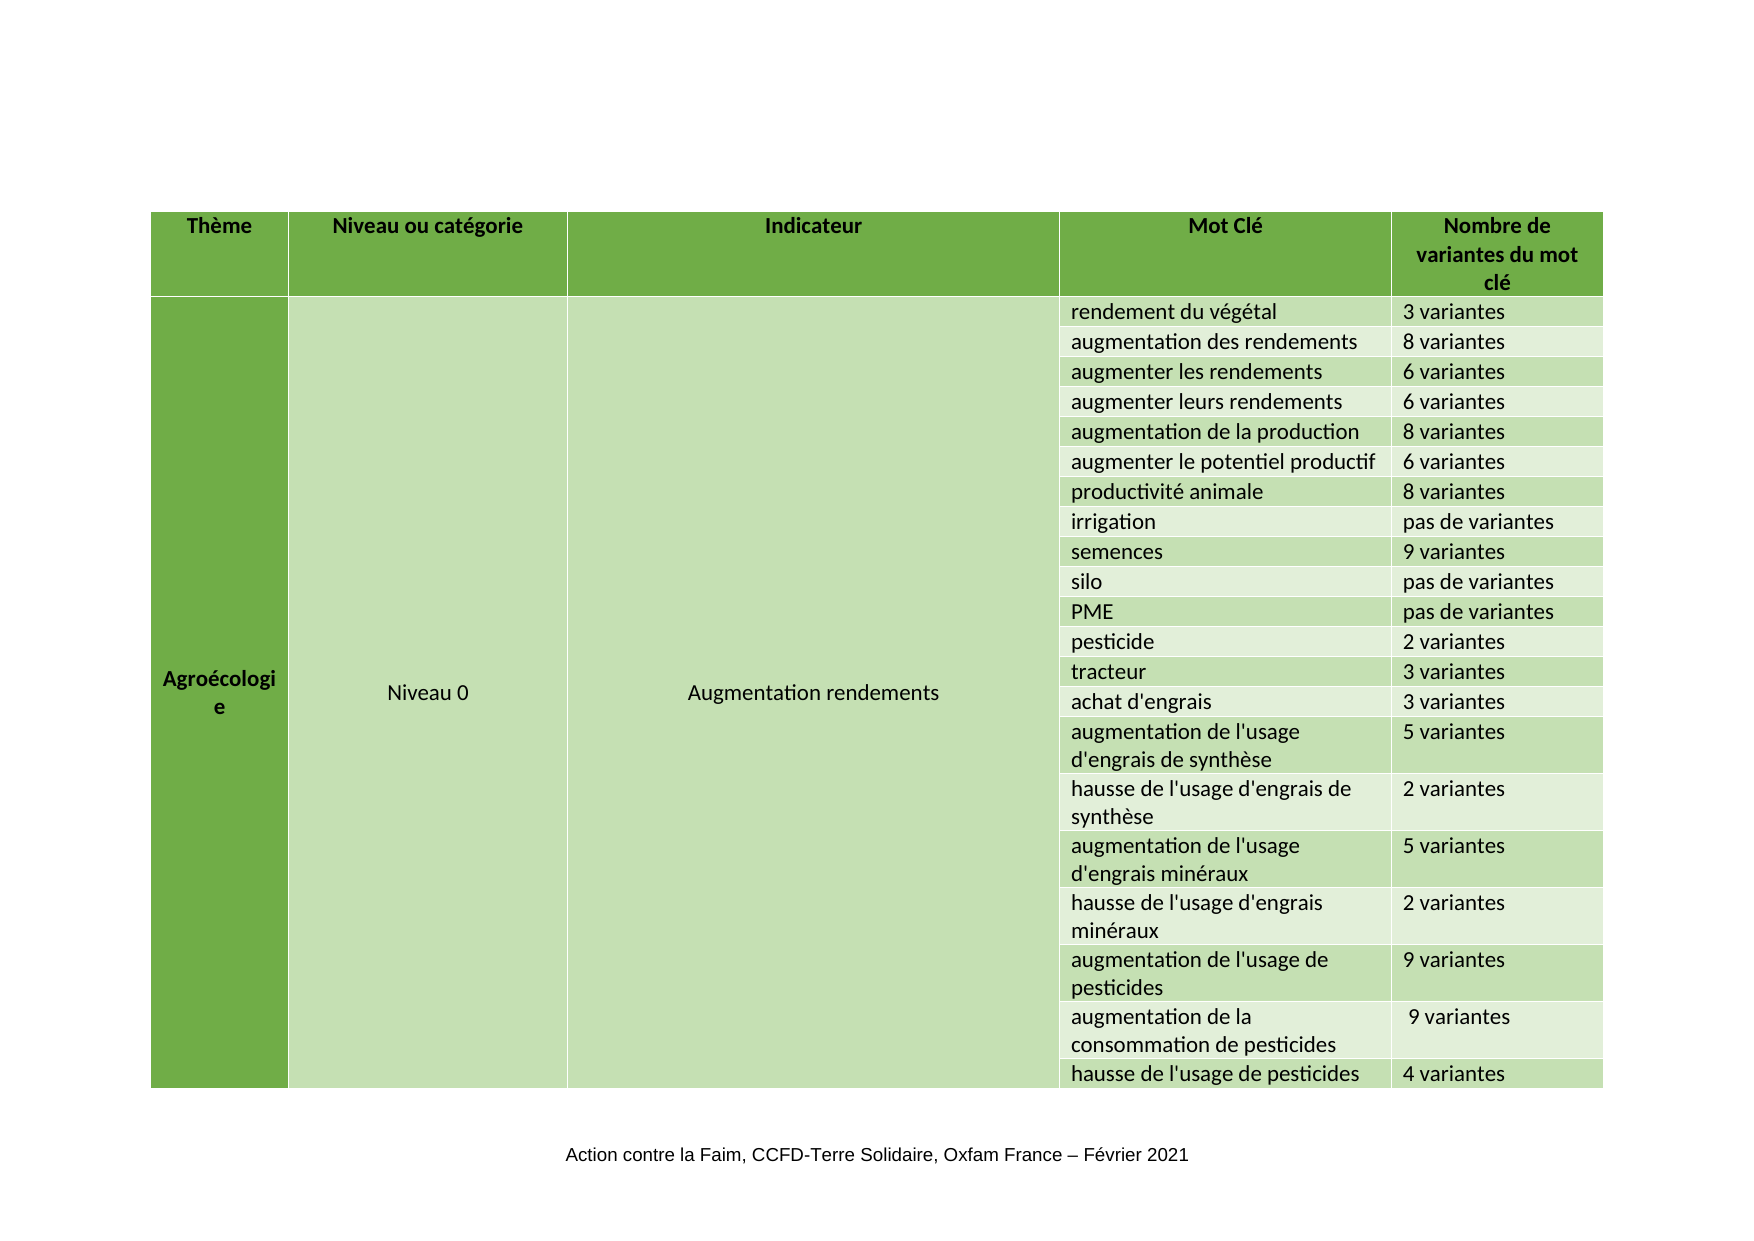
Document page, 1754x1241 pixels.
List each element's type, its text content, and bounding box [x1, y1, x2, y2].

table_cell PME [1060, 597, 1391, 626]
table_header Niveau ou catégorie [289, 212, 567, 296]
table_cell semences [1060, 537, 1391, 566]
table_cell augmentation de l'usage de pesticides [1060, 945, 1391, 1001]
table_cell rendement du végétal [1060, 297, 1391, 326]
table_cell 2 variantes [1392, 774, 1603, 830]
table_cell augmenter les rendements [1060, 357, 1391, 386]
table_cell augmentation de l'usage d'engrais minéraux [1060, 831, 1391, 887]
table_header Mot Clé [1060, 212, 1391, 296]
table_cell augmenter le potentiel productif [1060, 447, 1391, 476]
table_cell 8 variantes [1392, 477, 1603, 506]
table_cell augmenter leurs rendements [1060, 387, 1391, 416]
table_cell hausse de l'usage d'engrais de synthèse [1060, 774, 1391, 830]
table_cell 3 variantes [1392, 657, 1603, 686]
table_header Thème [151, 212, 288, 296]
table_cell pas de variantes [1392, 507, 1603, 536]
table_cell augmentation de la production [1060, 417, 1391, 446]
table_cell augmentation de l'usage d'engrais de synthèse [1060, 717, 1391, 773]
table_cell 6 variantes [1392, 447, 1603, 476]
table_cell augmentation de la consommation de pesticides [1060, 1002, 1391, 1058]
table_cell 9 variantes [1392, 1002, 1603, 1058]
table_cell 5 variantes [1392, 831, 1603, 887]
table_cell 5 variantes [1392, 717, 1603, 773]
table_cell 4 variantes [1392, 1059, 1603, 1088]
table_cell pas de variantes [1392, 567, 1603, 596]
table_cell pesticide [1060, 627, 1391, 656]
table_cell 8 variantes [1392, 417, 1603, 446]
table_cell tracteur [1060, 657, 1391, 686]
table_cell silo [1060, 567, 1391, 596]
table_cell pas de variantes [1392, 597, 1603, 626]
table_cell hausse de l'usage d'engrais minéraux [1060, 888, 1391, 944]
table_cell achat d'engrais [1060, 687, 1391, 716]
table_cell augmentation des rendements [1060, 327, 1391, 356]
table_cell Augmentation rendements [568, 297, 1059, 1088]
table_cell productivité animale [1060, 477, 1391, 506]
table_cell 3 variantes [1392, 687, 1603, 716]
table_cell 6 variantes [1392, 387, 1603, 416]
table_cell 9 variantes [1392, 537, 1603, 566]
table_cell 2 variantes [1392, 627, 1603, 656]
table_cell 8 variantes [1392, 327, 1603, 356]
table_cell 2 variantes [1392, 888, 1603, 944]
table_header Indicateur [568, 212, 1059, 296]
table_cell hausse de l'usage de pesticides [1060, 1059, 1391, 1088]
table_cell Niveau 0 [289, 297, 567, 1088]
table_cell 9 variantes [1392, 945, 1603, 1001]
table_cell Agroécologie [151, 297, 288, 1088]
table_cell 3 variantes [1392, 297, 1603, 326]
table_cell irrigation [1060, 507, 1391, 536]
table_cell 6 variantes [1392, 357, 1603, 386]
table_header Nombre de variantes du mot clé [1392, 212, 1603, 296]
